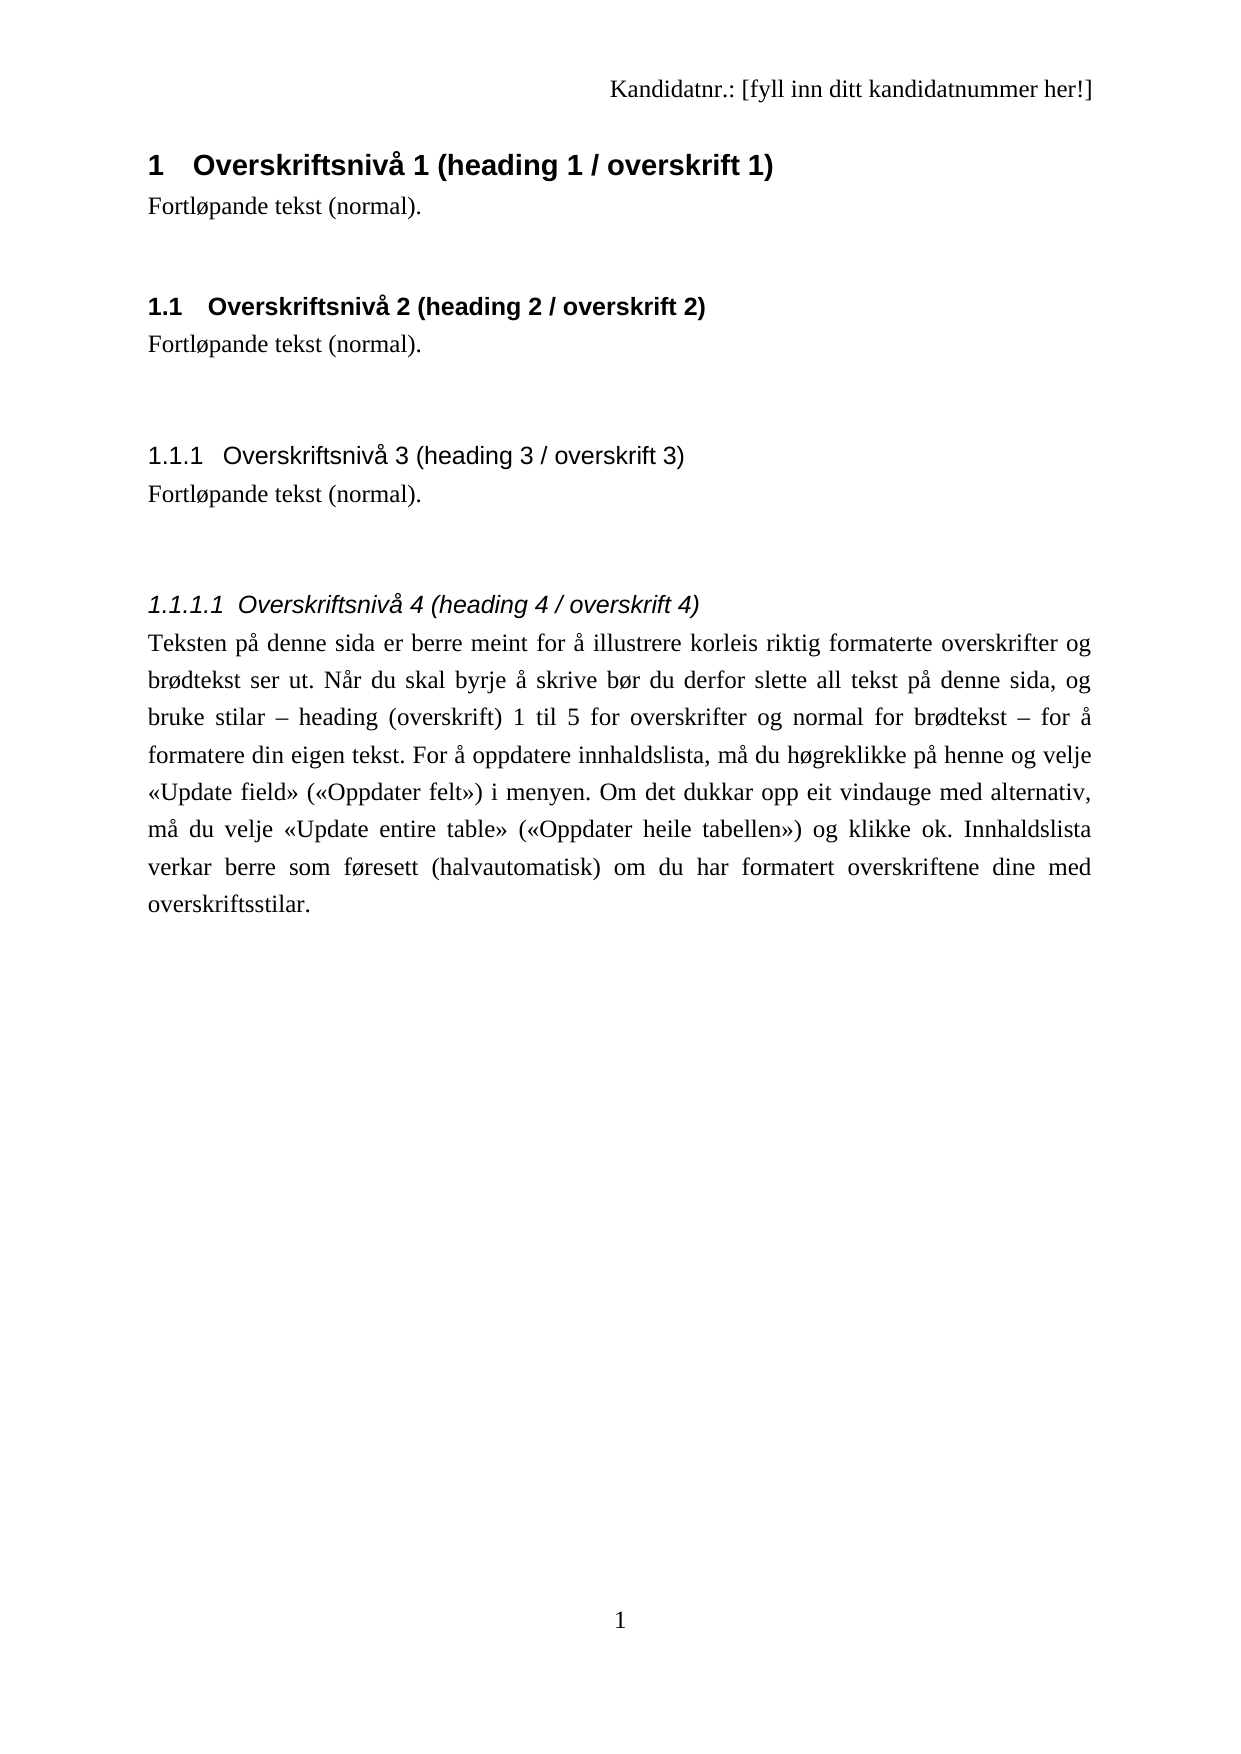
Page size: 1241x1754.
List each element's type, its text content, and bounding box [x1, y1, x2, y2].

text Fortløpande tekst (normal). [148, 191, 1093, 220]
text Fortløpande tekst (normal). [148, 329, 1093, 358]
subtitle Overskriftsnivå 4 (heading 4 / overskrift 4) [148, 591, 1093, 619]
subtitle Overskriftsnivå 1 (heading 1 / overskrift 1) [148, 148, 1093, 181]
subtitle Overskriftsnivå 2 (heading 2 / overskrift 2) [148, 292, 1093, 321]
subtitle Overskriftsnivå 3 (heading 3 / overskrift 3) [148, 441, 1093, 470]
text Teksten på denne sida er berre meint for å illustrere korleis riktig formaterte overskrifter og brødtekst ser ut. Når du skal byrje å skrive bør du derfor slette all tekst på denne sida, og bruke stilar – heading (overskrift) 1 til 5 for overskrifter og normal for brødtekst – for å formatere din eigen tekst. For å oppdatere innhaldslista, må du høgreklikke på henne og velje «Update field» («Oppdater felt») i menyen. Om det dukkar opp eit vindauge med alternativ, må du velje «Update entire table» («Oppdater heile tabellen») og klikke ok. Innhaldslista verkar berre som føresett (halvautomatisk) om du har formatert overskriftene dine med overskriftsstilar. [148, 628, 1093, 918]
text Fortløpande tekst (normal). [148, 479, 1093, 507]
